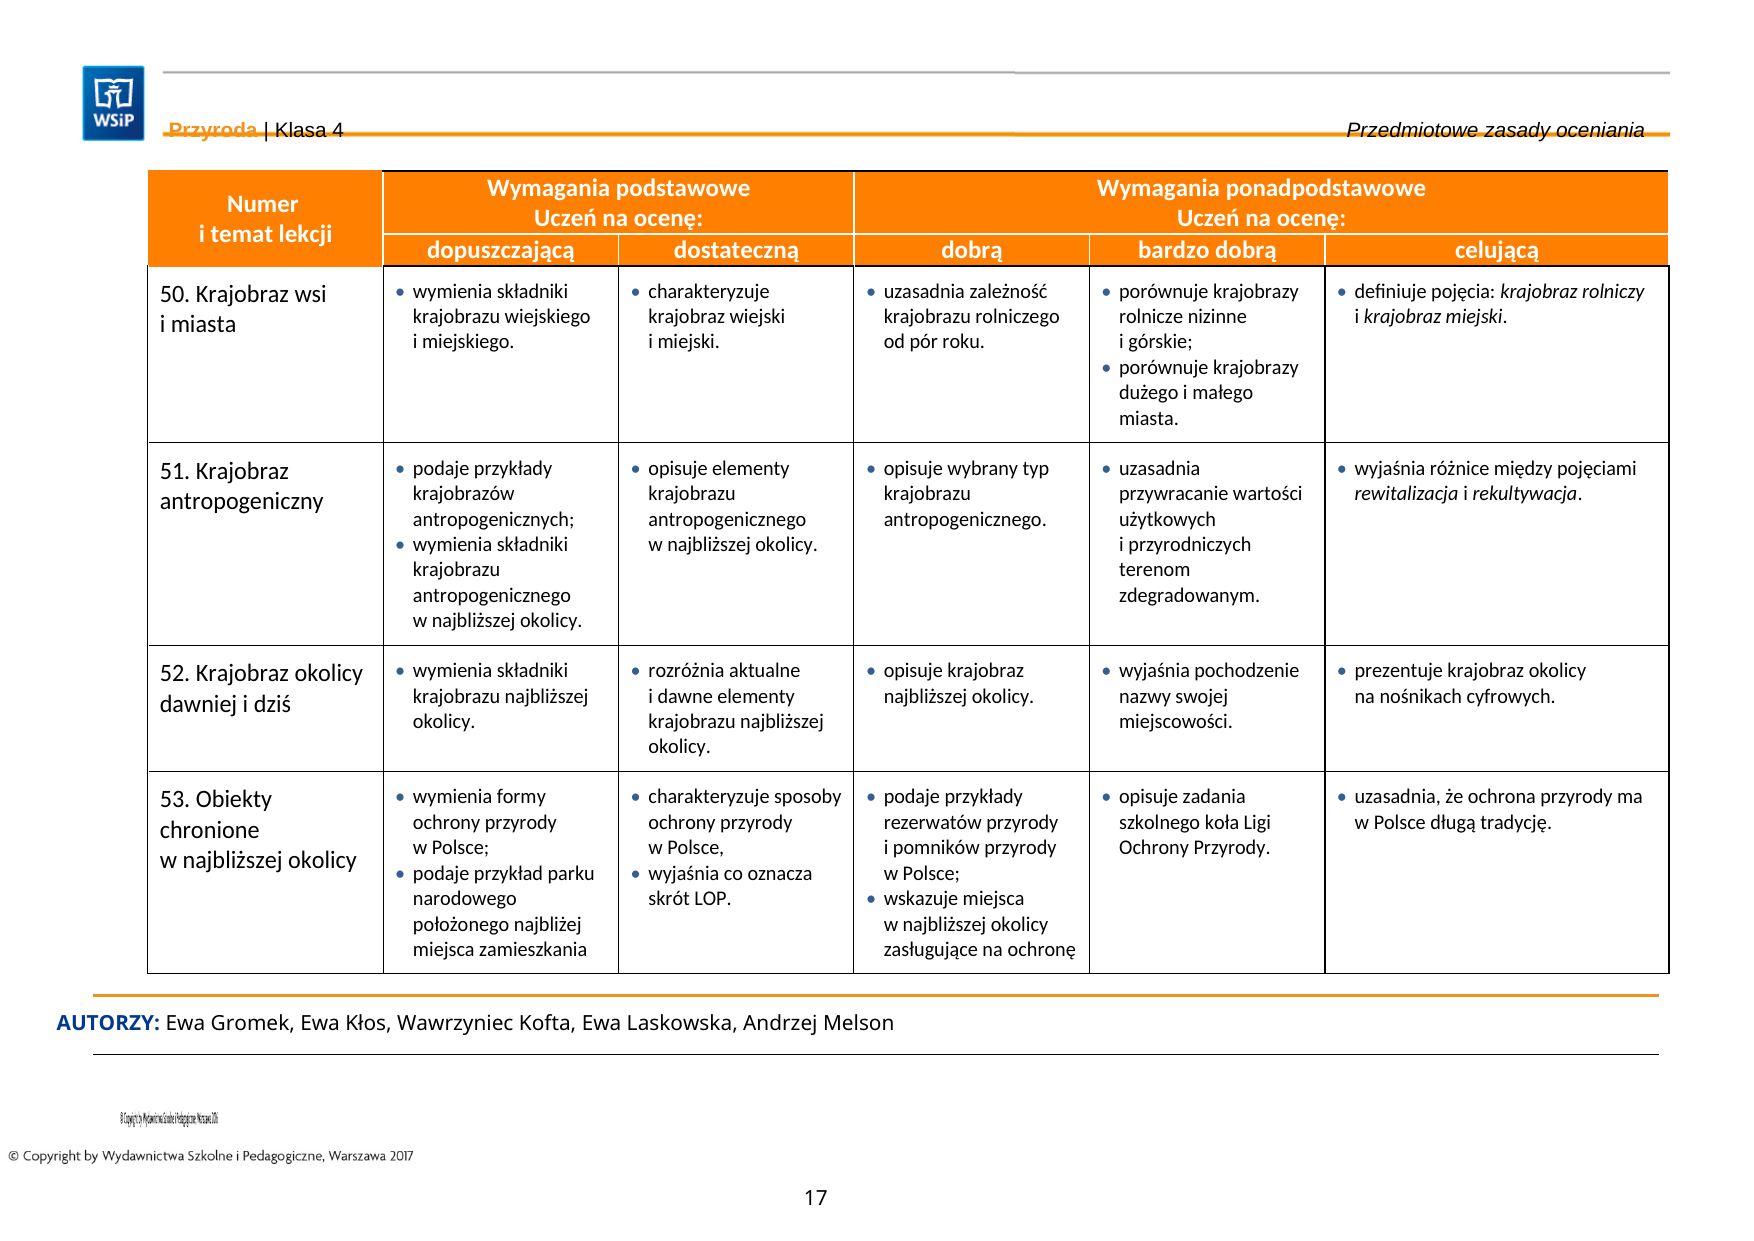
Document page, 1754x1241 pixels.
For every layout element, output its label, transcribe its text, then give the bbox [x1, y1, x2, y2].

table_cell 50. Krajobraz wsi i miasta [148, 266, 383, 442]
table_cell dostateczną [619, 235, 853, 265]
table_cell 51. Krajobraz antropogeniczny [148, 443, 383, 644]
table_cell • wyjaśnia różnice między pojęciami rewitalizacja i rekultywacja. [1326, 443, 1668, 644]
picture [0, 7, 1671, 165]
table_cell • charakteryzuje sposoby ochrony przyrody w Polsce, • wyjaśnia co oznacza skrót LOP. [619, 772, 853, 973]
table_cell dopuszczającą [384, 235, 618, 265]
table_cell 53. Obiekty chronione w najbliższej okolicy [148, 772, 383, 973]
table_cell • opisuje elementy krajobrazu antropogenicznego w najbliższej okolicy. [619, 443, 853, 644]
table_cell • wymienia składniki krajobrazu wiejskiego i miejskiego. [384, 267, 618, 442]
table_cell • uzasadnia, że ochrona przyrody ma w Polsce długą tradycję. [1326, 772, 1668, 973]
table_cell • uzasadnia przywracanie wartości użytkowych i przyrodniczych terenom zdegradowanym. [1090, 443, 1324, 644]
picture [0, 1138, 426, 1184]
table_cell • opisuje wybrany typ krajobrazu antropogenicznego. [854, 443, 1089, 644]
table_cell • wyjaśnia pochodzenie nazwy swojej miejscowości. [1090, 646, 1324, 771]
table_cell • rozróżnia aktualne i dawne elementy krajobrazu najbliższej okolicy. [619, 646, 853, 771]
table_header Numer i temat lekcji [148, 172, 382, 265]
table_cell • definiuje pojęcia: krajobraz rolniczy i krajobraz miejski. [1326, 267, 1668, 442]
table_cell • opisuje zadania szkolnego koła Ligi Ochrony Przyrody. [1090, 772, 1324, 973]
table_header Wymagania podstawowe Uczeń na ocenę: [384, 172, 853, 233]
table_cell bardzo dobrą [1090, 235, 1324, 265]
table_cell • porównuje krajobrazy rolnicze nizinne i górskie; • porównuje krajobrazy dużego i małego miasta. [1090, 267, 1324, 442]
table_cell • podaje przykłady krajobrazów antropogenicznych; • wymienia składniki krajobrazu antropogenicznego w najbliższej okolicy. [384, 443, 618, 644]
table_cell • prezentuje krajobraz okolicy na nośnikach cyfrowych. [1326, 646, 1668, 771]
table_cell • uzasadnia zależność krajobrazu rolniczego od pór roku. [854, 267, 1089, 442]
table_cell dobrą [855, 235, 1089, 265]
table_cell celującą [1326, 235, 1668, 265]
table_cell • charakteryzuje krajobraz wiejski i miejski. [619, 267, 853, 442]
table_cell 52. Krajobraz okolicy dawniej i dziś [148, 646, 383, 771]
table_cell • opisuje krajobraz najbliższej okolicy. [854, 646, 1089, 771]
table_header Wymagania ponadpodstawowe Uczeń na ocenę: [855, 172, 1668, 233]
table_cell • wymienia składniki krajobrazu najbliższej okolicy. [384, 646, 618, 771]
